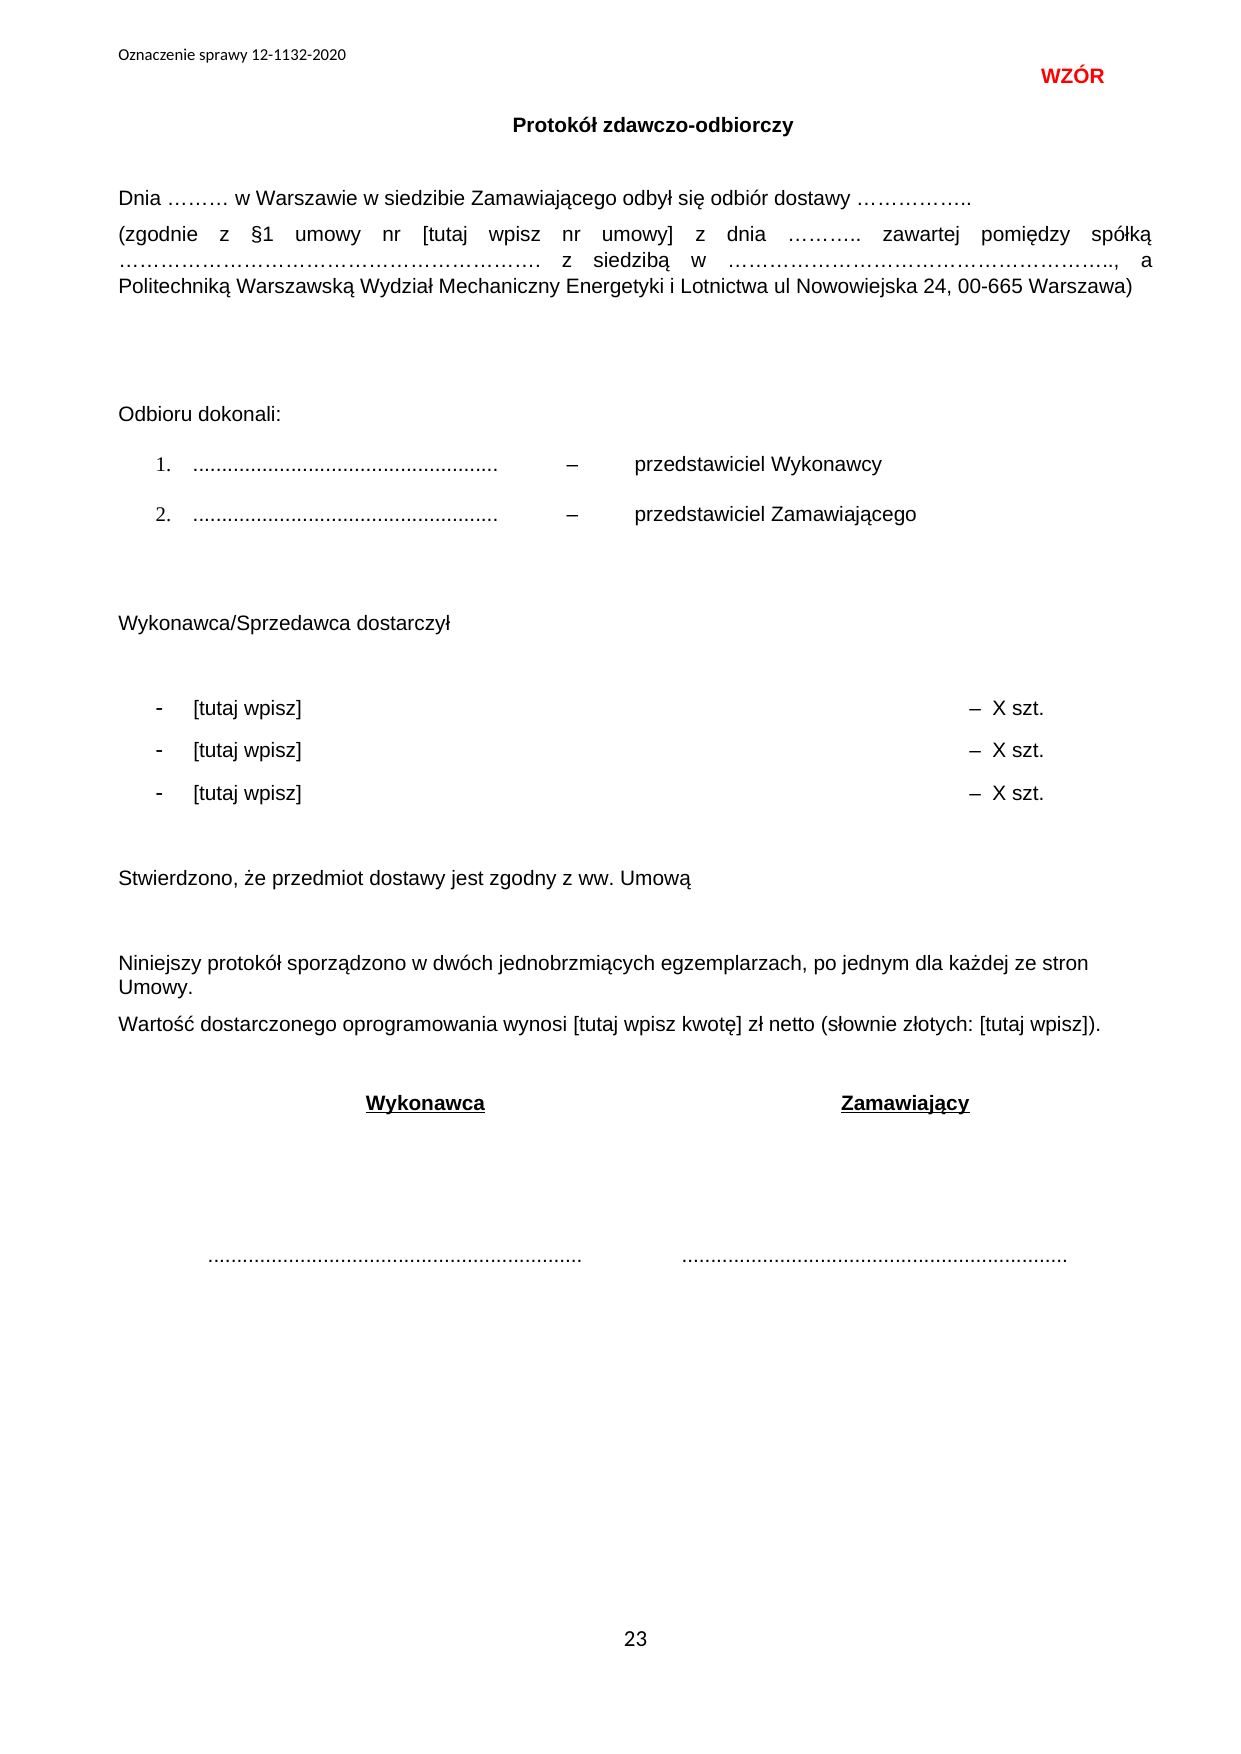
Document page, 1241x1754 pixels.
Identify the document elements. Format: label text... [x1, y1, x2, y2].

list ..................................................... – przedstawiciel Zamawiającego [155, 501, 1152, 526]
list ..................................................... – przedstawiciel Wykonawcy [155, 452, 1152, 476]
text Dnia ……… w Warszawie w siedzibie Zamawiającego odbył się odbiór dostawy …………….. [118, 186, 1152, 210]
table_header [111, 696, 962, 738]
text WZÓR [118, 64, 1152, 88]
text (zgodnie z §1 umowy nr z dnia ……….. zawartej pomiędzy spółką ……………………………………………………. z siedzibą w ……………………………………………….., a Politechniką Warszawską Wydział Mechaniczny Energetyki i Lotnictwa ul Nowowiejska 24, 00-665 Warszawa) [118, 222, 1152, 298]
table_cell – X szt. [962, 738, 1070, 781]
table_cell [111, 738, 962, 781]
text Wykonawca/Sprzedawca dostarczył [118, 611, 1152, 634]
table_header Zamawiający ................................................................... [635, 1091, 1115, 1285]
text Niniejszy protokół sporządzono w dwóch jednobrzmiących egzemplarzach, po jednym dla każdej ze stron Umowy. [118, 951, 1152, 999]
table_cell – X szt. [962, 781, 1070, 824]
title Protokół zdawczo-odbiorczy [118, 113, 1152, 137]
table_header – X szt. [962, 696, 1070, 738]
text Stwierdzono, że przedmiot dostawy jest zgodny z ww. Umową [118, 866, 1152, 890]
text Odbioru dokonali: [118, 401, 1152, 425]
table_cell [111, 781, 962, 824]
table_header Wykonawca ................................................................. [155, 1091, 635, 1285]
text Wartość dostarczonego oprogramowania wynosi Błąd! Nie zdefiniowano zakładki. zł netto (słownie złotych: ). [118, 1012, 1152, 1036]
